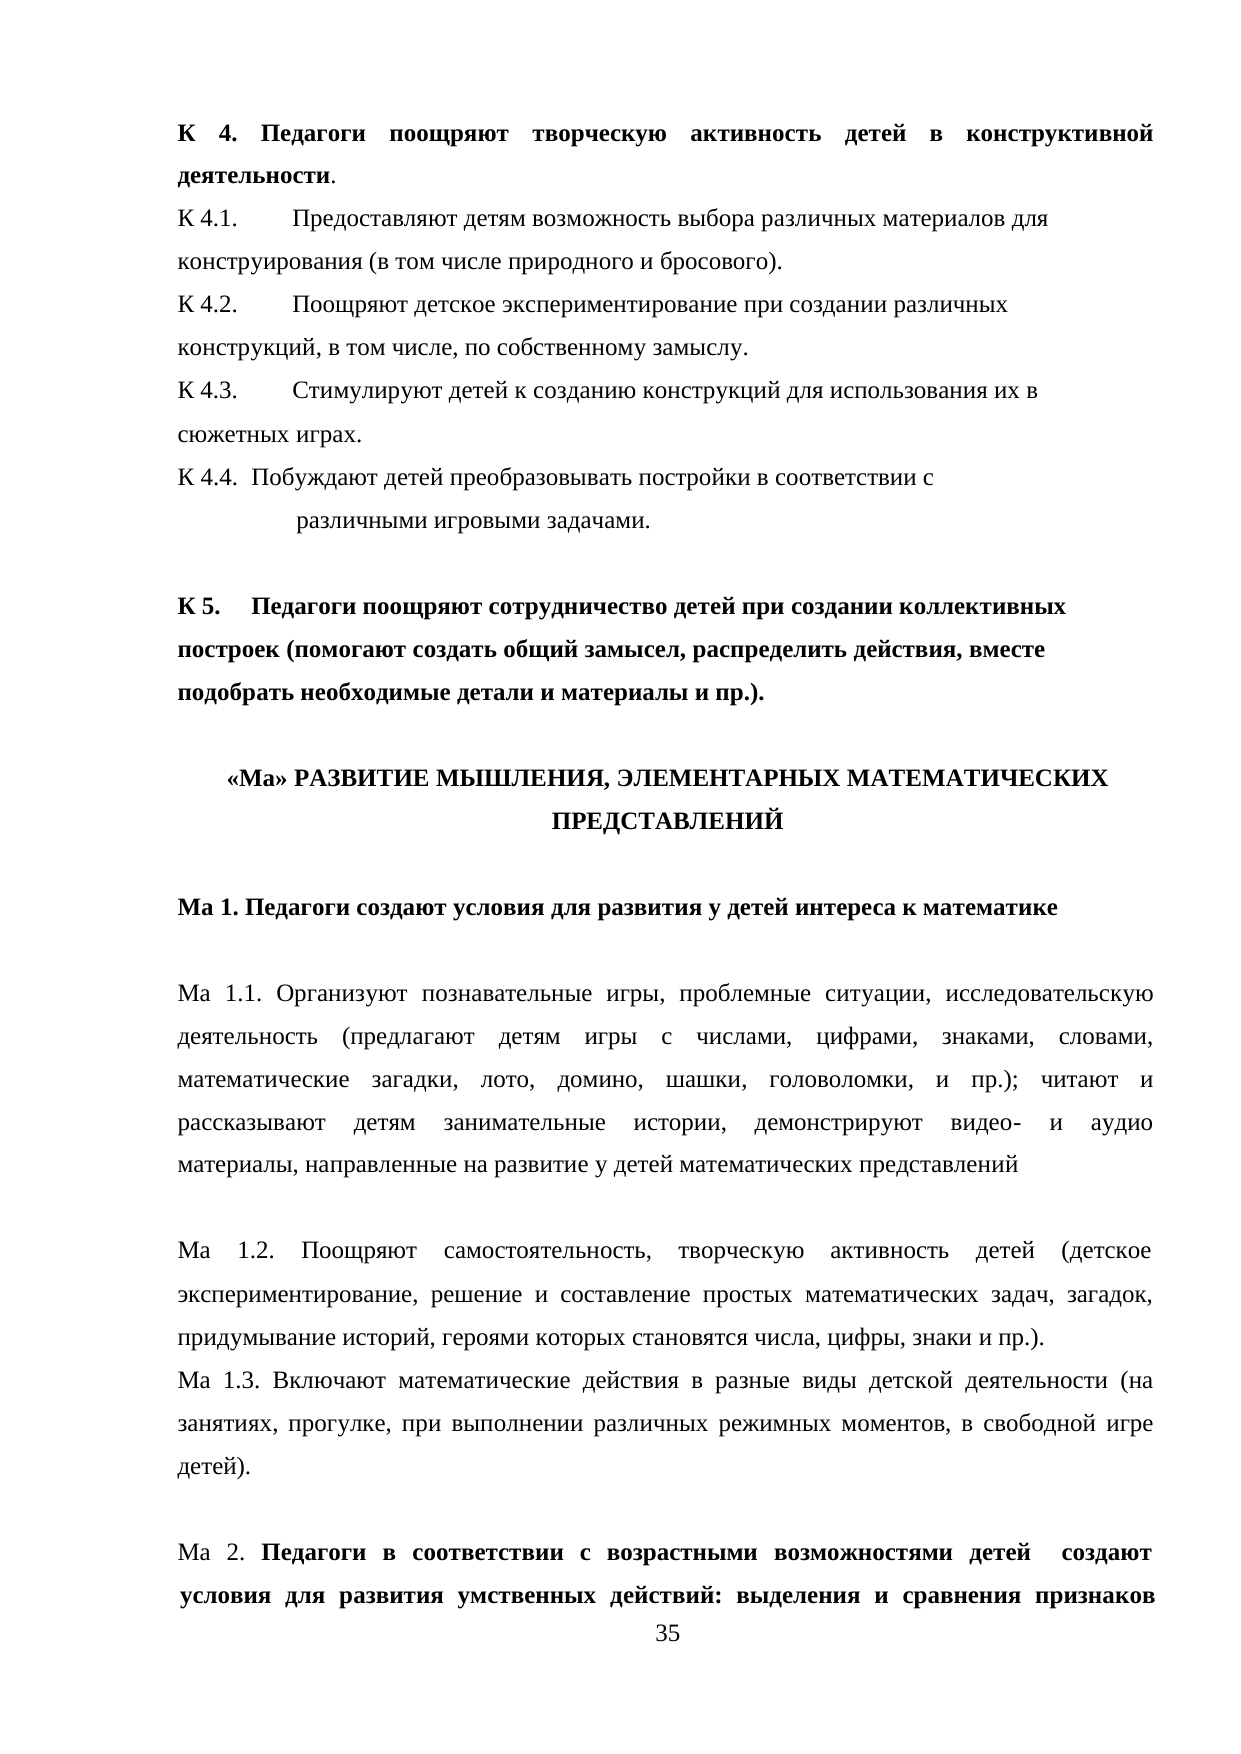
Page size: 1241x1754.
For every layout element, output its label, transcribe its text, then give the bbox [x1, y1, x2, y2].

text экспериментирование, решение и составление простых математических задач, загадок, придумывание историй, героями которых становятся числа, цифры, знаки и пр.). [177, 1279, 1157, 1350]
text К 4.3. Стимулируют детей к созданию конструкций для использования их в сюжетных играх. [177, 376, 1041, 447]
text условия для развития умственных действий: выделения и сравнения признаков 35 [177, 1581, 1158, 1647]
text К 4.1. Предоставляют детям возможность выбора различных материалов для конструирования (в том числе природного и бросового). [177, 203, 1053, 275]
text К 4. Педагоги поощряют творческую активность детей в конструктивной деятельности. [177, 118, 1157, 189]
text Ма 1.2. Поощряют самостоятельность, творческую активность детей (детское [177, 1236, 1154, 1264]
text К 4.4. Побуждают детей преобразовывать постройки в соответствии с различными игровыми задачами. [177, 462, 939, 534]
text «Ма» РАЗВИТИЕ МЫШЛЕНИЯ, ЭЛЕМЕНТАРНЫХ МАТЕМАТИЧЕСКИХ ПРЕДСТАВЛЕНИЙ [224, 763, 1111, 834]
text К 4.2. Поощряют детское экспериментирование при создании различных конструкций, в том числе, по собственному замыслу. [177, 289, 1013, 361]
text деятельность (предлагают детям игры с числами, цифрами, знаками, словами, математические загадки, лото, домино, шашки, головоломки, и пр.); читают и рассказывают детям занимательные истории, демонстрируют видео- и аудио материалы, направленные на развитие у детей математических представлений [177, 1021, 1153, 1178]
text Ма 1.3. Включают математические действия в разные виды детской деятельности (на занятиях, прогулке, при выполнении различных режимных моментов, в свободной игре детей). [177, 1365, 1153, 1480]
text К 5. Педагоги поощряют сотрудничество детей при создании коллективных построек (помогают создать общий замысел, распределить действия, вместе подобрать необходимые детали и материалы и пр.). [177, 591, 1071, 706]
text Ма 2. Педагоги в соответствии с возрастными возможностями детей создают [177, 1537, 1154, 1566]
text Ма 1.1. Организуют познавательные игры, проблемные ситуации, исследовательскую [177, 978, 1154, 1006]
text Ма 1. Педагоги создают условия для развития у детей интереса к математике [177, 892, 1154, 921]
